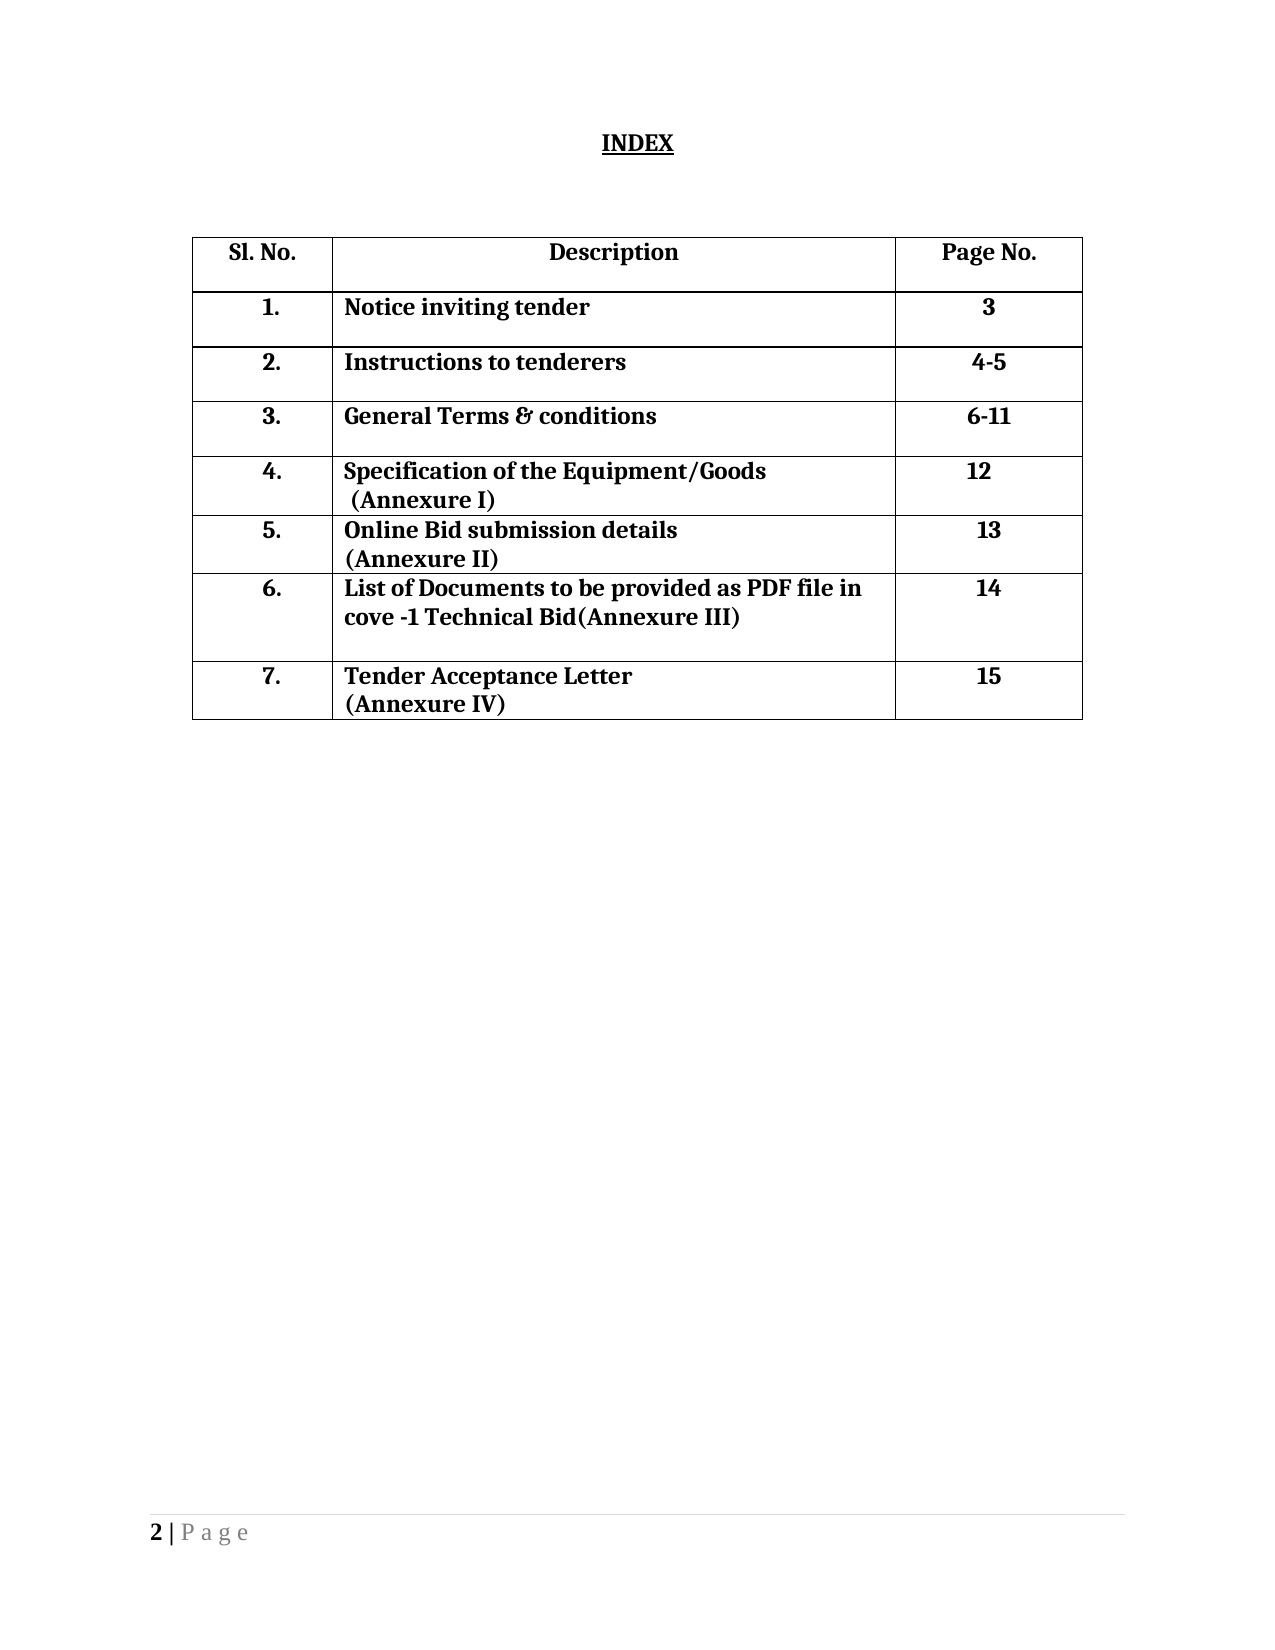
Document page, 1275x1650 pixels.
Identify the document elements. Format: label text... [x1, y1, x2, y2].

table_header Page No. [896, 238, 1082, 291]
table_cell Tender Acceptance Letter (Annexure IV) [333, 662, 895, 719]
table_cell 14 [896, 574, 1082, 661]
text INDEX [150, 129, 1125, 158]
table_header Sl. No. [193, 238, 332, 291]
table_cell Notice inviting tender [333, 293, 895, 346]
table_cell [193, 516, 332, 573]
table_header Description [333, 238, 895, 291]
table_cell 13 [896, 516, 1082, 573]
table_cell List of Documents to be provided as PDF file in cove -1 Technical Bid(Annexure III) [333, 574, 895, 661]
table_cell 15 [896, 662, 1082, 719]
table_cell 3 [896, 293, 1082, 346]
table_cell General Terms & conditions [333, 402, 895, 456]
table_cell [193, 402, 332, 456]
table_cell [193, 662, 332, 719]
table_cell Specification of the Equipment/Goods (Annexure I) [333, 457, 895, 515]
table_cell [193, 348, 332, 401]
table_cell Instructions to tenderers [333, 348, 895, 401]
table_cell [193, 293, 332, 346]
table_cell 4-5 [896, 348, 1082, 401]
table_cell [193, 457, 332, 515]
table_cell 12 [896, 457, 1082, 515]
table_cell [193, 574, 332, 661]
table_cell 6-11 [896, 402, 1082, 456]
table_cell Online Bid submission details (Annexure II) [333, 516, 895, 573]
